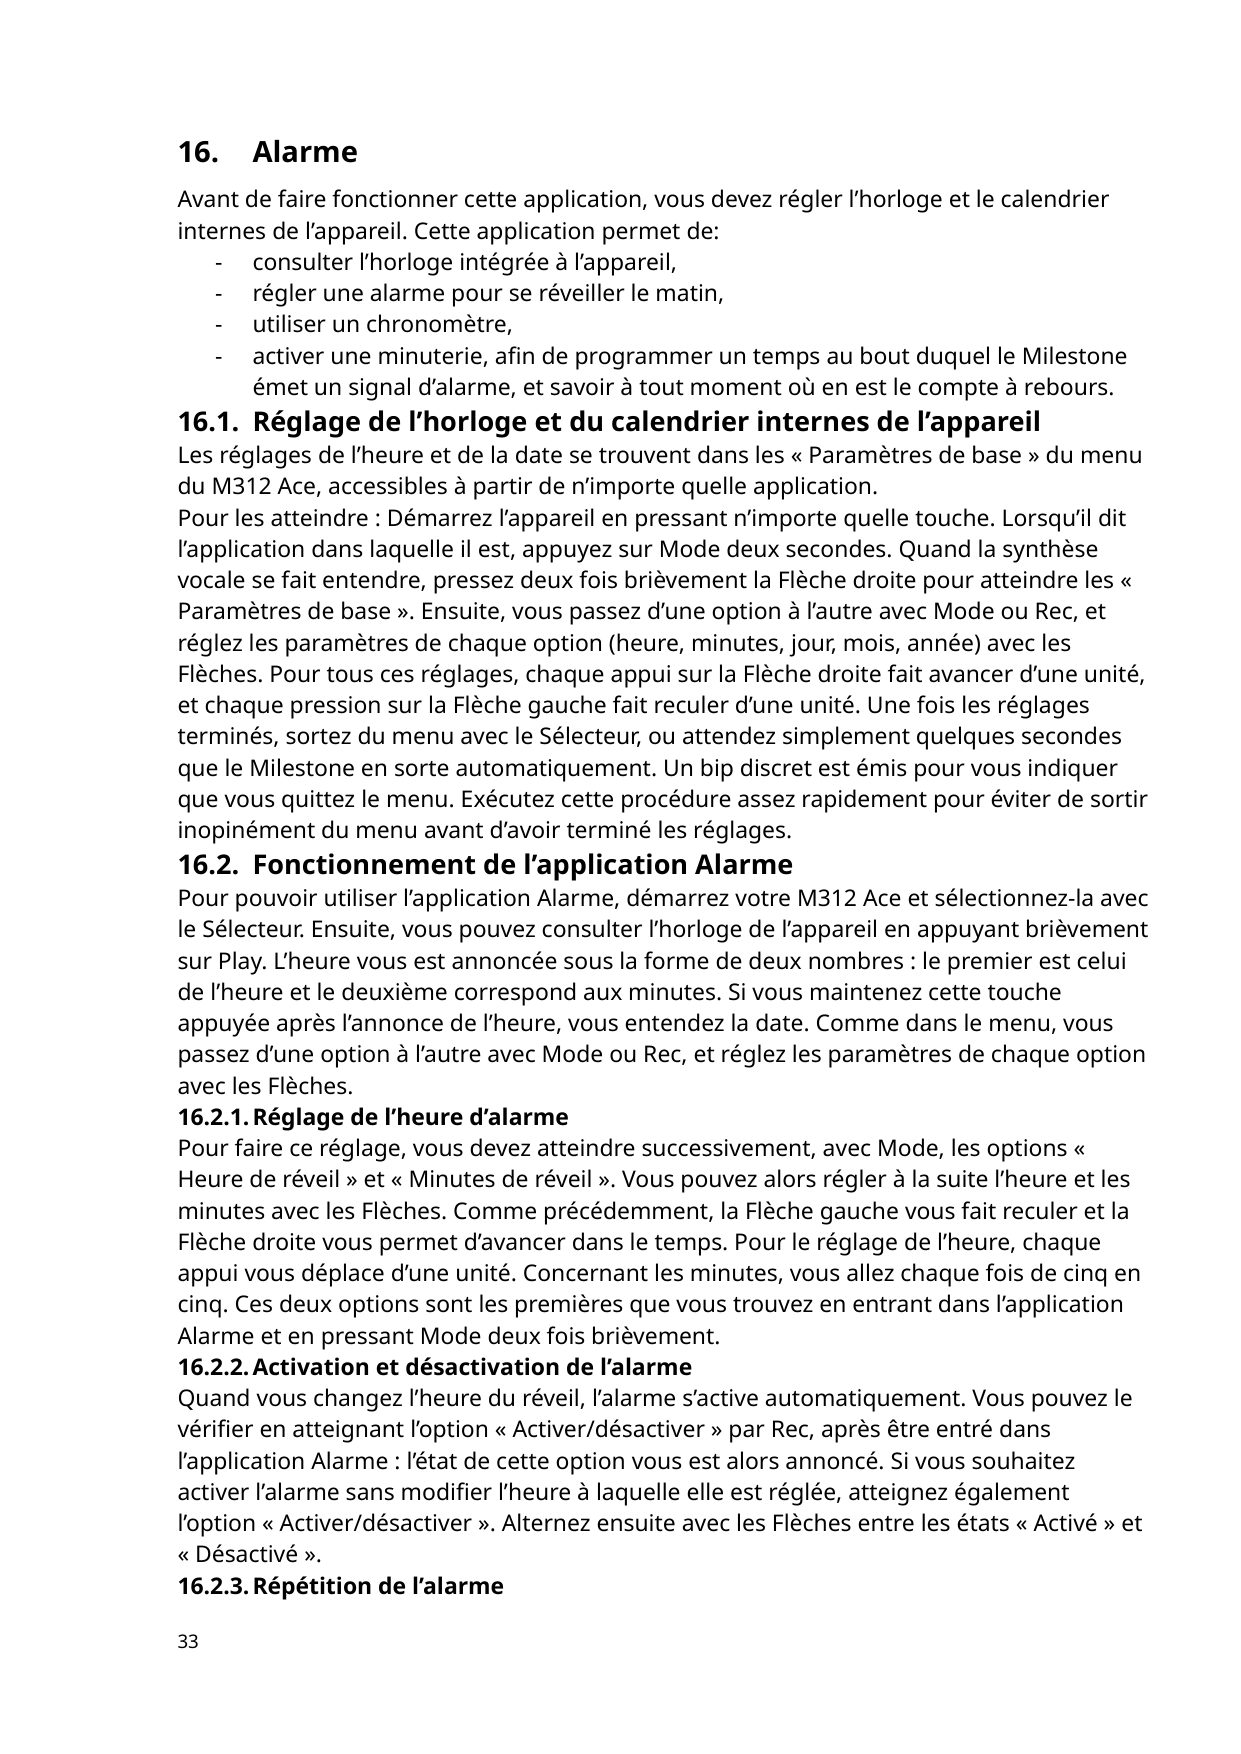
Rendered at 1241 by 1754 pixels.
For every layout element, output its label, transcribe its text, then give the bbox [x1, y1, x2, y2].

list consulter l’horloge intégrée à l’appareil, [215, 246, 1152, 277]
text Alarme [177, 131, 1152, 171]
list régler une alarme pour se réveiller le matin, [215, 277, 1152, 308]
text Pour faire ce réglage, vous devez atteindre successivement, avec Mode, les options « Heure de réveil » et « Minutes de réveil ». Vous pouvez alors régler à la suite l’heure et les minutes avec les Flèches. Comme précédemment, la Flèche gauche vous fait reculer et la Flèche droite vous permet d’avancer dans le temps. Pour le réglage de l’heure, chaque appui vous déplace d’une unité. Concernant les minutes, vous allez chaque fois de cinq en cinq. Ces deux options sont les premières que vous trouvez en entrant dans l’application Alarme et en pressant Mode deux fois brièvement. [177, 1132, 1152, 1351]
text Les réglages de l’heure et de la date se trouvent dans les « Paramètres de base » du menu du M312 Ace, accessibles à partir de n’importe quelle application. [177, 439, 1152, 502]
text Répétition de l’alarme [177, 1570, 1152, 1601]
text Avant de faire fonctionner cette application, vous devez régler l’horloge et le calendrier internes de l’appareil. Cette application permet de: [177, 183, 1152, 246]
list utiliser un chronomètre, [215, 308, 1152, 340]
text Réglage de l’horloge et du calendrier internes de l’appareil [177, 402, 1152, 439]
text Quand vous changez l’heure du réveil, l’alarme s’active automatiquement. Vous pouvez le vérifier en atteignant l’option « Activer/désactiver » par Rec, après être entré dans l’application Alarme : l’état de cette option vous est alors annoncé. Si vous souhaitez activer l’alarme sans modifier l’heure à laquelle elle est réglée, atteignez également l’option « Activer/désactiver ». Alternez ensuite avec les Flèches entre les états « Activé » et « Désactivé ». [177, 1382, 1152, 1570]
list activer une minuterie, afin de programmer un temps au bout duquel le Milestone émet un signal d’alarme, et savoir à tout moment où en est le compte à rebours. [215, 340, 1152, 402]
text Réglage de l’heure d’alarme [177, 1101, 1152, 1132]
text Activation et désactivation de l’alarme [177, 1351, 1152, 1382]
text Fonctionnement de l’application Alarme [177, 845, 1152, 882]
text Pour pouvoir utiliser l’application Alarme, démarrez votre M312 Ace et sélectionnez-la avec le Sélecteur. Ensuite, vous pouvez consulter l’horloge de l’appareil en appuyant brièvement sur Play. L’heure vous est annoncée sous la forme de deux nombres : le premier est celui de l’heure et le deuxième correspond aux minutes. Si vous maintenez cette touche appuyée après l’annonce de l’heure, vous entendez la date. Comme dans le menu, vous passez d’une option à l’autre avec Mode ou Rec, et réglez les paramètres de chaque option avec les Flèches. [177, 882, 1152, 1101]
text Pour les atteindre : Démarrez l’appareil en pressant n’importe quelle touche. Lorsqu’il dit l’application dans laquelle il est, appuyez sur Mode deux secondes. Quand la synthèse vocale se fait entendre, pressez deux fois brièvement la Flèche droite pour atteindre les « Paramètres de base ». Ensuite, vous passez d’une option à l’autre avec Mode ou Rec, et réglez les paramètres de chaque option (heure, minutes, jour, mois, année) avec les Flèches. Pour tous ces réglages, chaque appui sur la Flèche droite fait avancer d’une unité, et chaque pression sur la Flèche gauche fait reculer d’une unité. Une fois les réglages terminés, sortez du menu avec le Sélecteur, ou attendez simplement quelques secondes que le Milestone en sorte automatiquement. Un bip discret est émis pour vous indiquer que vous quittez le menu. Exécutez cette procédure assez rapidement pour éviter de sortir inopinément du menu avant d’avoir terminé les réglages. [177, 502, 1152, 845]
